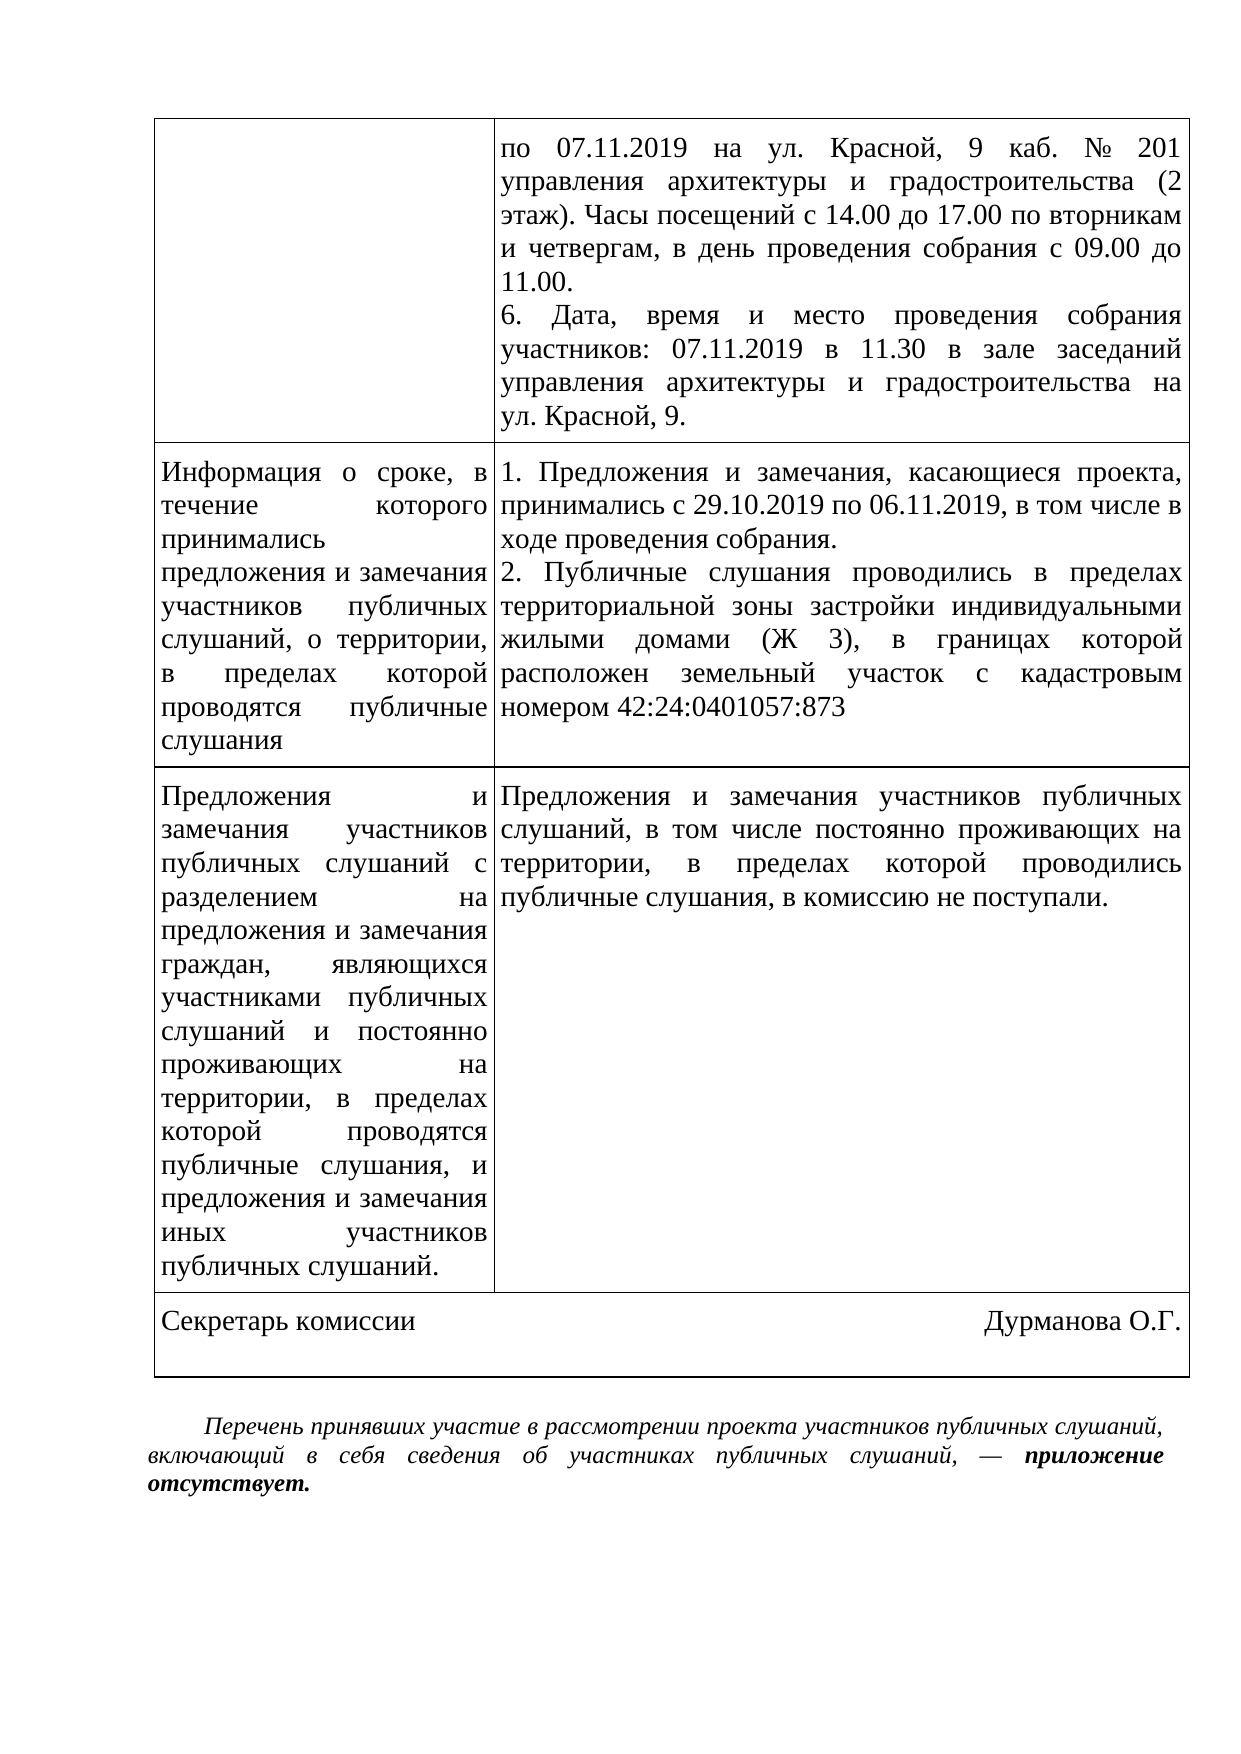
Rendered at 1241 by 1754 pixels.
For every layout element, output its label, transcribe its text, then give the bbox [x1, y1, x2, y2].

table_cell Информация о сроке, в течение которого принимались предложения и замечания участников публичных слушаний, о территории, в пределах которой проводятся публичные слушания [155, 443, 494, 766]
table_cell Секретарь комиссии Дурманова О.Г. [155, 1293, 1189, 1376]
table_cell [155, 119, 494, 442]
text Перечень принявших участие в рассмотрении проекта участников публичных слушаний, включающий в себя сведения об участниках публичных слушаний, — приложение отсутствует. [148, 1411, 1166, 1497]
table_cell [495, 119, 1189, 442]
table_cell Предложения и замечания участников публичных слушаний, в том числе постоянно проживающих на территории, в пределах которой проводились публичные слушания, в комиссию не поступали. [495, 768, 1189, 1292]
table_cell Предложения и замечания участников публичных слушаний с разделением на предложения и замечания граждан, являющихся участниками публичных слушаний и постоянно проживающих на территории, в пределах которой проводятся публичные слушания, и предложения и замечания иных участников публичных слушаний. [155, 768, 494, 1292]
table_cell 1. Предложения и замечания, касающиеся проекта, принимались с 29.10.2019 по 06.11.2019, в том числе в ходе проведения собрания. 2. Публичные слушания проводились в пределах территориальной зоны застройки индивидуальными жилыми домами (Ж 3), в границах которой расположен земельный участок с кадастровым номером 42:24:0401057:873 [495, 443, 1189, 766]
